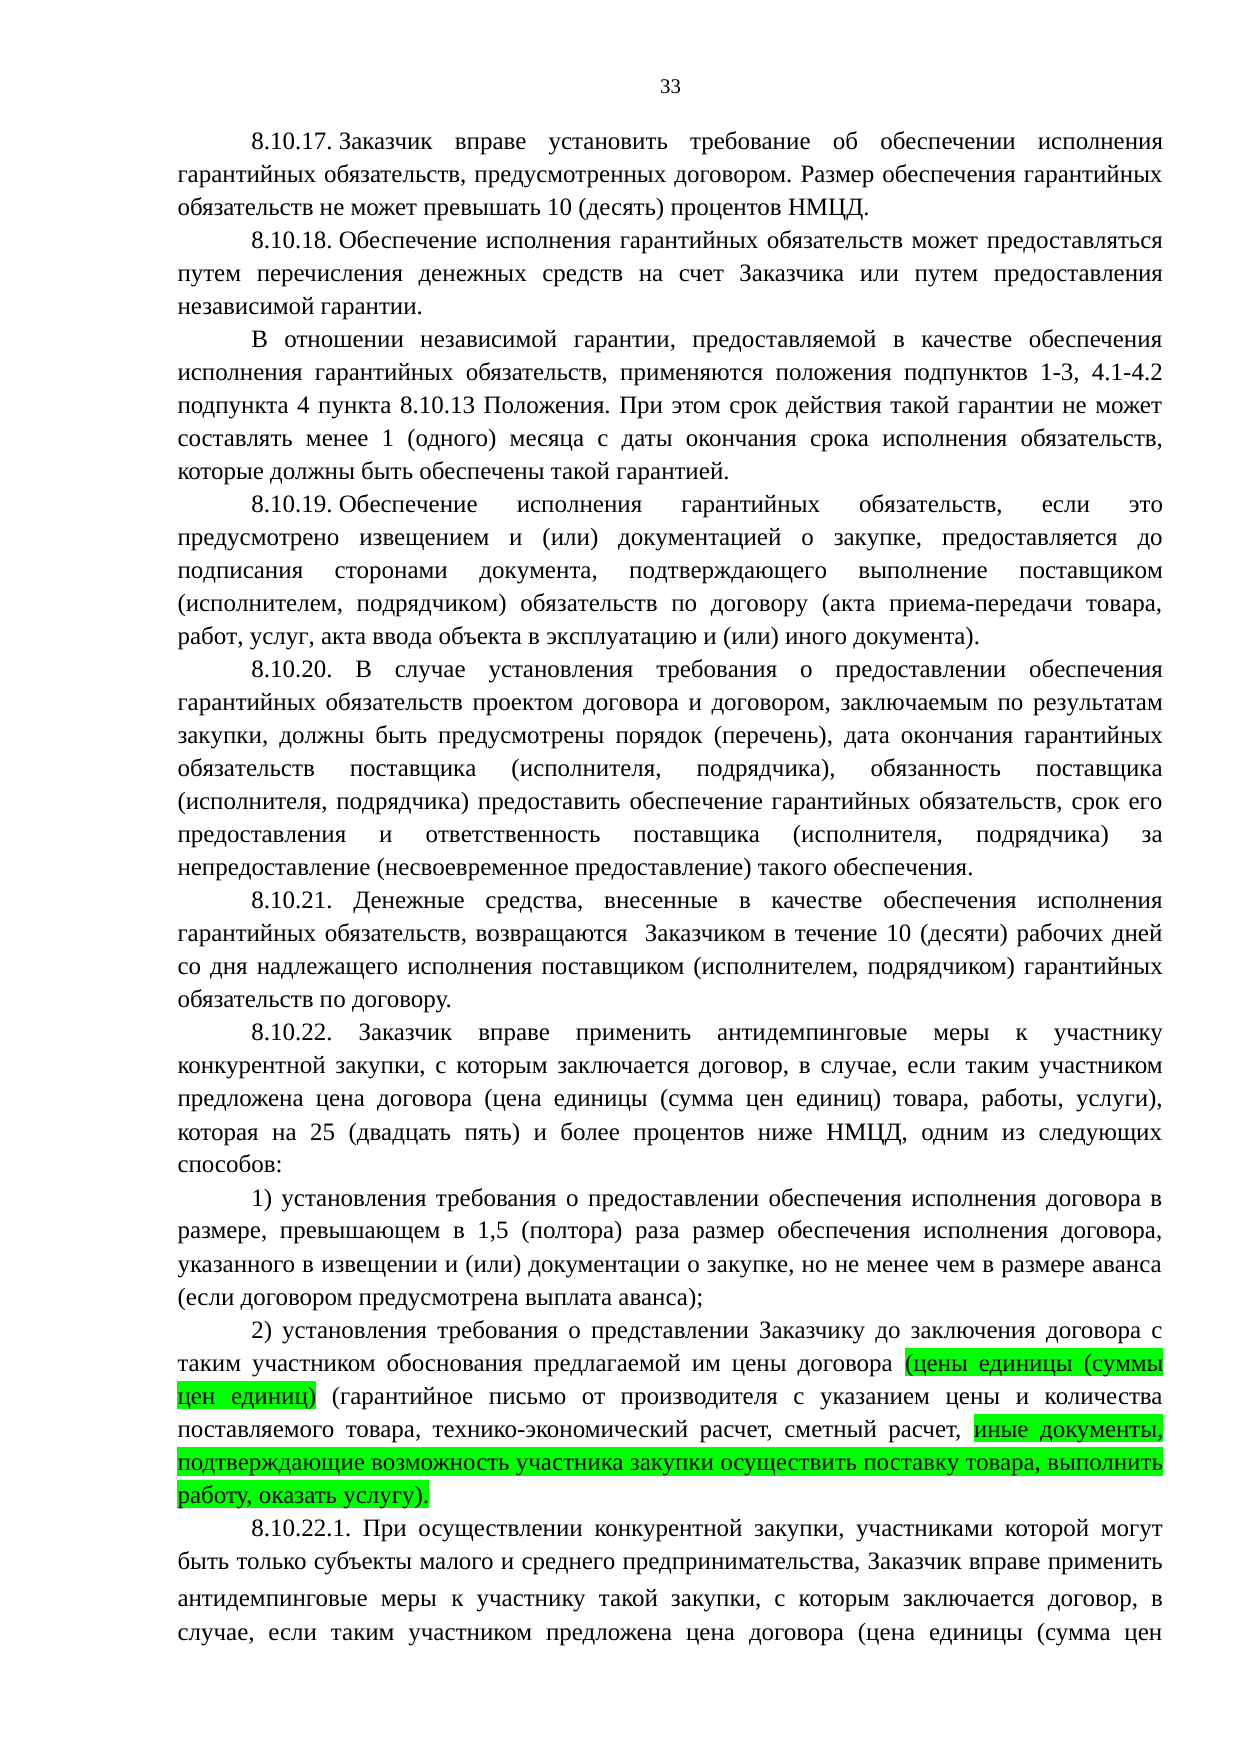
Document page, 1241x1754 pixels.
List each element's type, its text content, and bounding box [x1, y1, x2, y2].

text В отношении независимой гарантии, предоставляемой в качестве обеспечения исполнения гарантийных обязательств, применяются положения подпунктов 1-3, 4.1-4.2 подпункта 4 пункта 8.10.13 Положения. При этом срок действия такой гарантии не может составлять менее 1 (одного) месяца с даты окончания срока исполнения обязательств, которые должны быть обеспечены такой гарантией. [177, 324, 1163, 485]
text 8.10.21. Денежные средства, внесенные в качестве обеспечения исполнения гарантийных обязательств, возвращаются Заказчиком в течение 10 (десяти) рабочих дней со дня надлежащего исполнения поставщиком (исполнителем, подрядчиком) гарантийных обязательств по договору. [177, 885, 1163, 1013]
text 8.10.20. В случае установления требования о предоставлении обеспечения гарантийных обязательств проектом договора и договором, заключаемым по результатам закупки, должны быть предусмотрены порядок (перечень), дата окончания гарантийных обязательств поставщика (исполнителя, подрядчика), обязанность поставщика (исполнителя, подрядчика) предоставить обеспечение гарантийных обязательств, срок его предоставления и ответственность поставщика (исполнителя, подрядчика) за непредоставление (несвоевременное предоставление) такого обеспечения. [177, 654, 1163, 881]
text 8.10.19. Обеспечение исполнения гарантийных обязательств, если это предусмотрено извещением и (или) документацией о закупке, предоставляется до подписания сторонами документа, подтверждающего выполнение поставщиком (исполнителем, подрядчиком) обязательств по договору (акта приема-передачи товара, работ, услуг, акта ввода объекта в эксплуатацию и (или) иного документа). [177, 489, 1163, 650]
text 2) установления требования о представлении Заказчику до заключения договора с таким участником обоснования предлагаемой им цены договора (цены единицы (суммы цен единиц) (гарантийное письмо от производителя с указанием цены и количества поставляемого товара, технико-экономический расчет, сметный расчет, иные документы, подтверждающие возможность участника закупки осуществить поставку товара, выполнить работу, оказать услугу). [177, 1315, 1163, 1447]
text 8.10.18. Обеспечение исполнения гарантийных обязательств может предоставляться путем перечисления денежных средств на счет Заказчика или путем предоставления независимой гарантии. [177, 225, 1163, 320]
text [177, 1513, 1163, 1646]
text 8.10.17. Заказчик вправе установить требование об обеспечении исполнения гарантийных обязательств, предусмотренных договором. Размер обеспечения гарантийных обязательств не может превышать 10 (десять) процентов НМЦД. [177, 126, 1163, 221]
text 8.10.22. Заказчик вправе применить антидемпинговые меры к участнику конкурентной закупки, с которым заключается договор, в случае, если таким участником предложена цена договора (цена единицы (сумма цен единиц) товара, работы, услуги), которая на 25 (двадцать пять) и более процентов ниже НМЦД, одним из следующих способов: [177, 1017, 1163, 1178]
text 2) установления требования о представлении Заказчику до заключения договора с таким участником обоснования предлагаемой им цены договора (цены единицы (суммы цен единиц) (гарантийное письмо от производителя с указанием цены и количества поставляемого товара, технико-экономический расчет, сметный расчет, иные документы, подтверждающие возможность участника закупки осуществить поставку товара, выполнить работу, оказать услугу). [177, 1476, 1163, 1508]
text 1) установления требования о предоставлении обеспечения исполнения договора в размере, превышающем в 1,5 (полтора) раза размер обеспечения исполнения договора, указанного в извещении и (или) документации о закупке, но не менее чем в размере аванса (если договором предусмотрена выплата аванса); [177, 1183, 1163, 1310]
